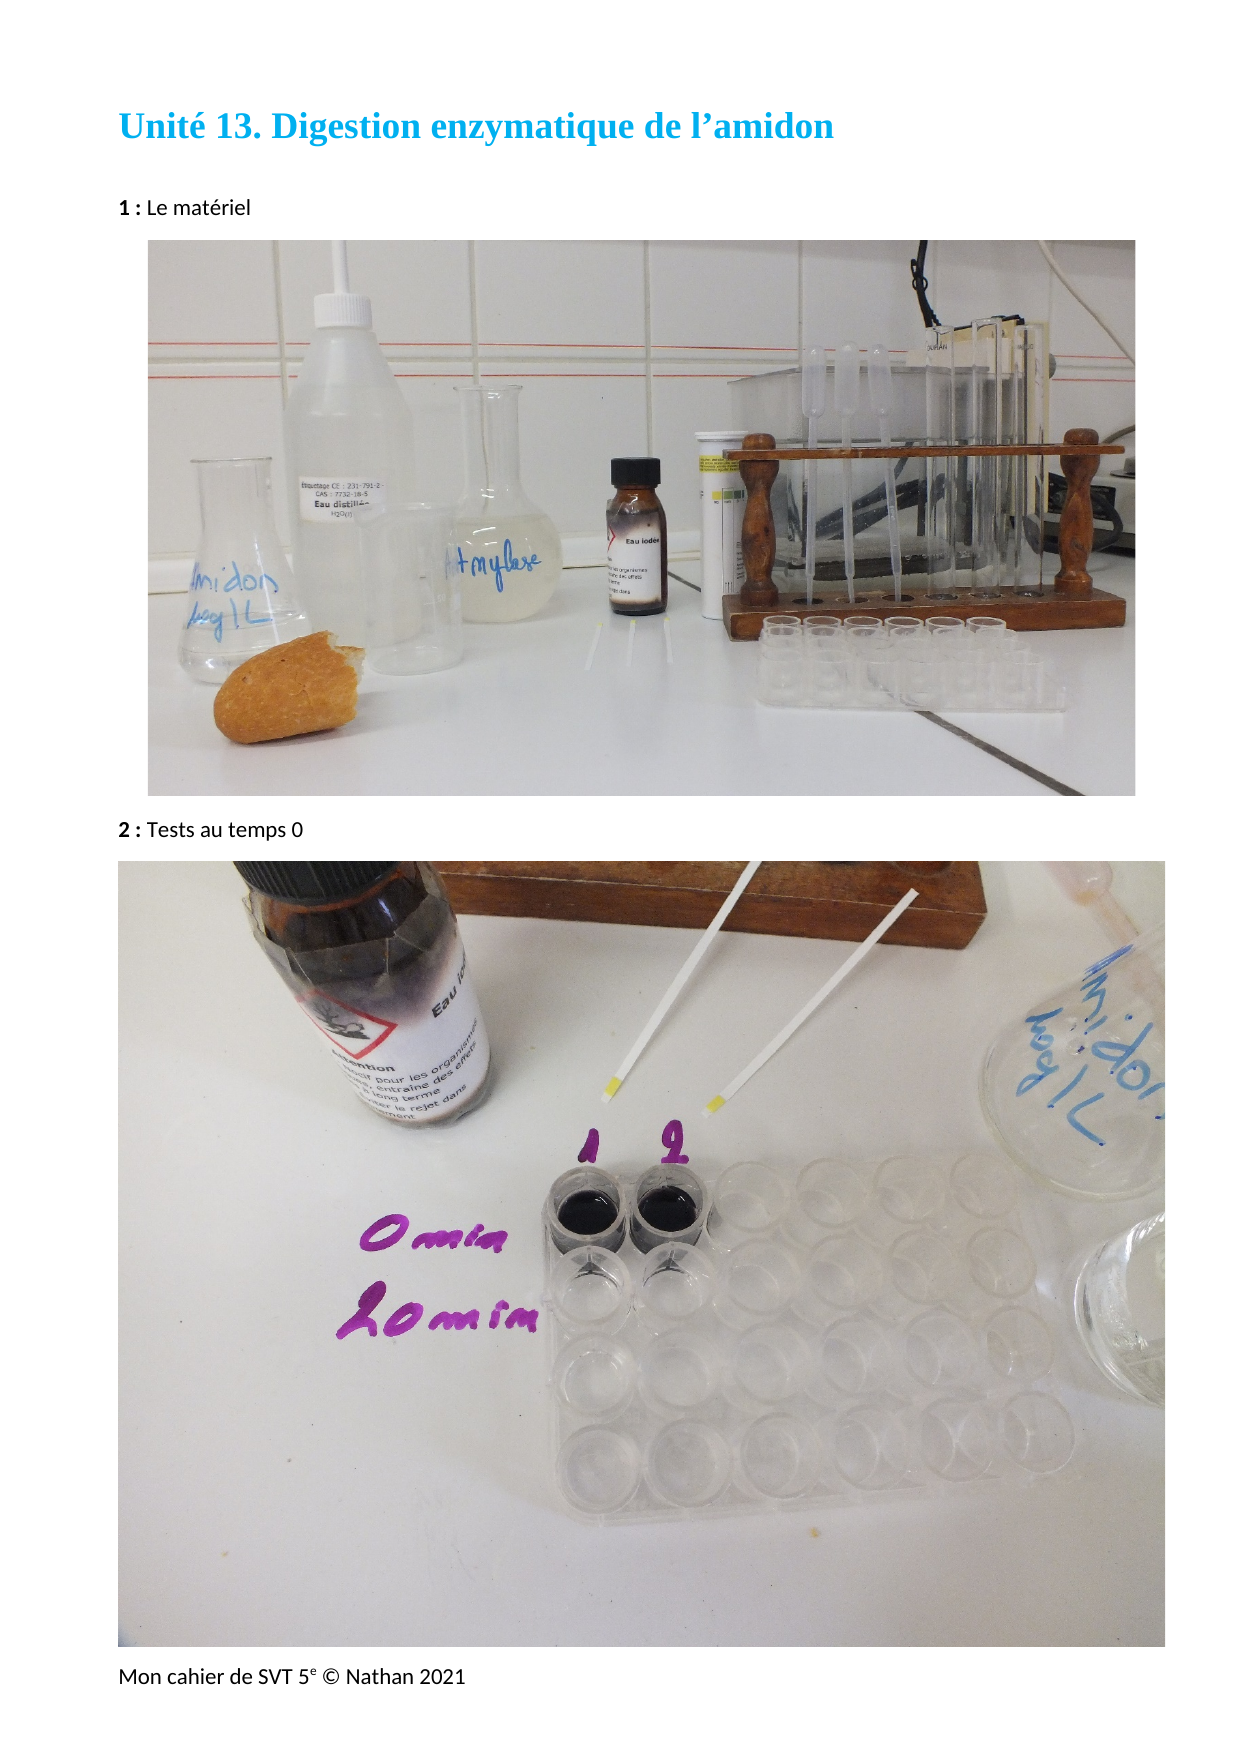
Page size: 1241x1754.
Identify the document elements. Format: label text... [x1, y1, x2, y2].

text 1 : Le matériel [118, 193, 1165, 221]
text Unité 13. Digestion enzymatique de l’amidon [118, 103, 1138, 147]
picture [118, 861, 1166, 1647]
text 2 : Tests au temps 0 [118, 815, 1165, 843]
picture [147, 240, 1136, 796]
